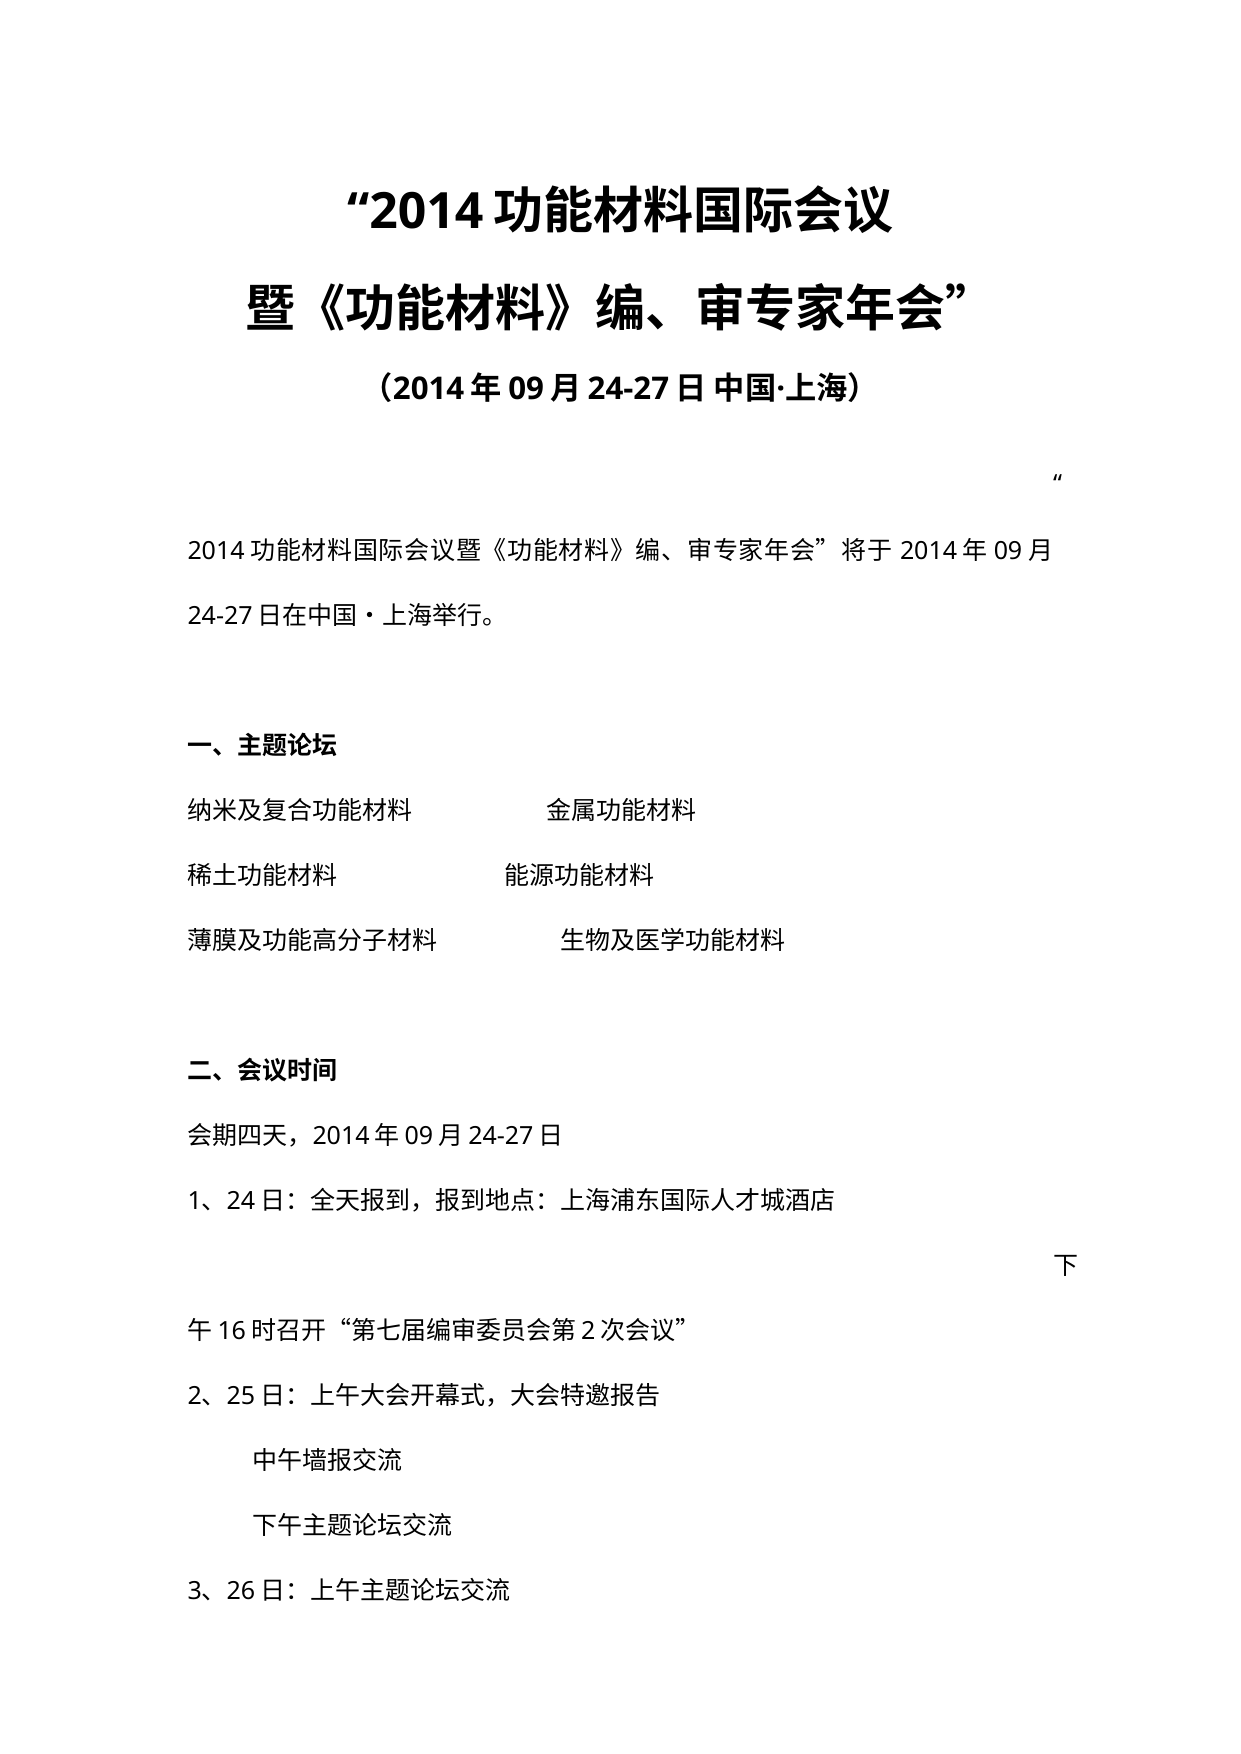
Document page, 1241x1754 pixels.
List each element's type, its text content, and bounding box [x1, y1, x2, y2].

text 3、26日：上午主题论坛交流 [187, 1556, 1053, 1621]
text “2014功能材料国际会议 [187, 158, 1053, 256]
text 一、主题论坛 [187, 711, 1053, 776]
text 二、会议时间 [187, 1036, 1053, 1101]
text 2、25日：上午大会开幕式，大会特邀报告 [187, 1361, 1053, 1426]
text 下午16时召开“第七届编审委员会第2次会议” [187, 1231, 1053, 1361]
text 暨《功能材料》编、审专家年会” [187, 256, 1053, 353]
text 薄膜及功能高分子材料 生物及医学功能材料 [187, 906, 1053, 971]
text 稀土功能材料 能源功能材料 [187, 841, 1053, 906]
text “2014功能材料国际会议暨《功能材料》编、审专家年会”将于2014年09月24-27日在中国•上海举行。 [187, 451, 1053, 646]
text 下午主题论坛交流 [187, 1491, 1053, 1556]
text 会期四天，2014年09月24-27日 [187, 1101, 1053, 1166]
text （2014年09月24-27日 中国·上海） [187, 353, 1053, 418]
text 中午墙报交流 [187, 1426, 1053, 1491]
text 1、24日：全天报到，报到地点：上海浦东国际人才城酒店 [187, 1166, 1053, 1231]
text 纳米及复合功能材料 金属功能材料 [187, 776, 1053, 841]
